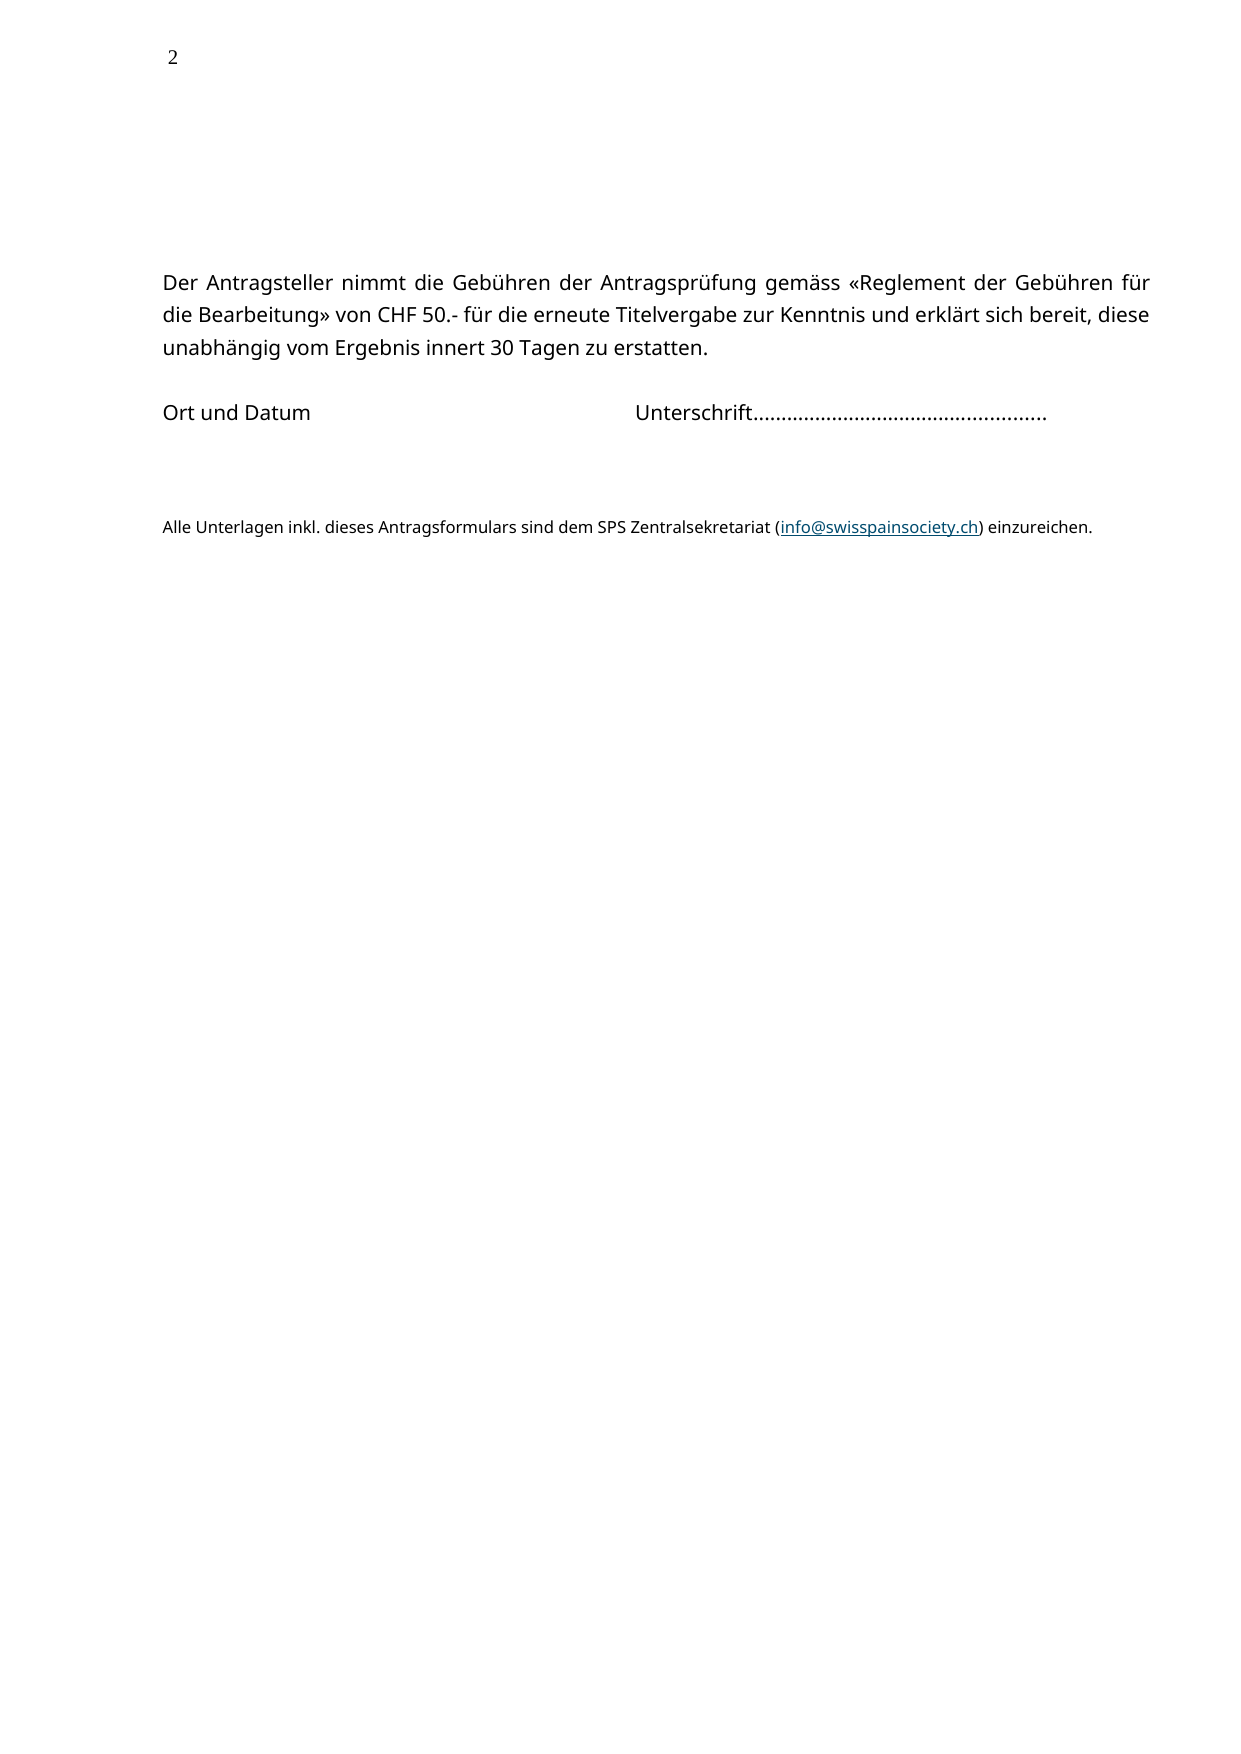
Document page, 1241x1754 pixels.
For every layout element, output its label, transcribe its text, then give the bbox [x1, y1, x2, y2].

picture [812, 530, 822, 534]
text Der Antragsteller nimmt die Gebühren der Antragsprüfung gemäss «Reglement der Gebühren für die Bearbeitung» von CHF 50.- für die erneute Titelvergabe zur Kenntnis und erklärt sich bereit, diese unabhängig vom Ergebnis innert 30 Tagen zu erstatten. [162, 268, 1152, 361]
text Ort und Datum Unterschrift [162, 398, 1152, 426]
text Alle Unterlagen inkl. dieses Antragsformulars sind dem SPS Zentralsekretariat (info@swisspainsociety.ch) einzureichen. [162, 516, 1152, 538]
picture [815, 521, 825, 531]
